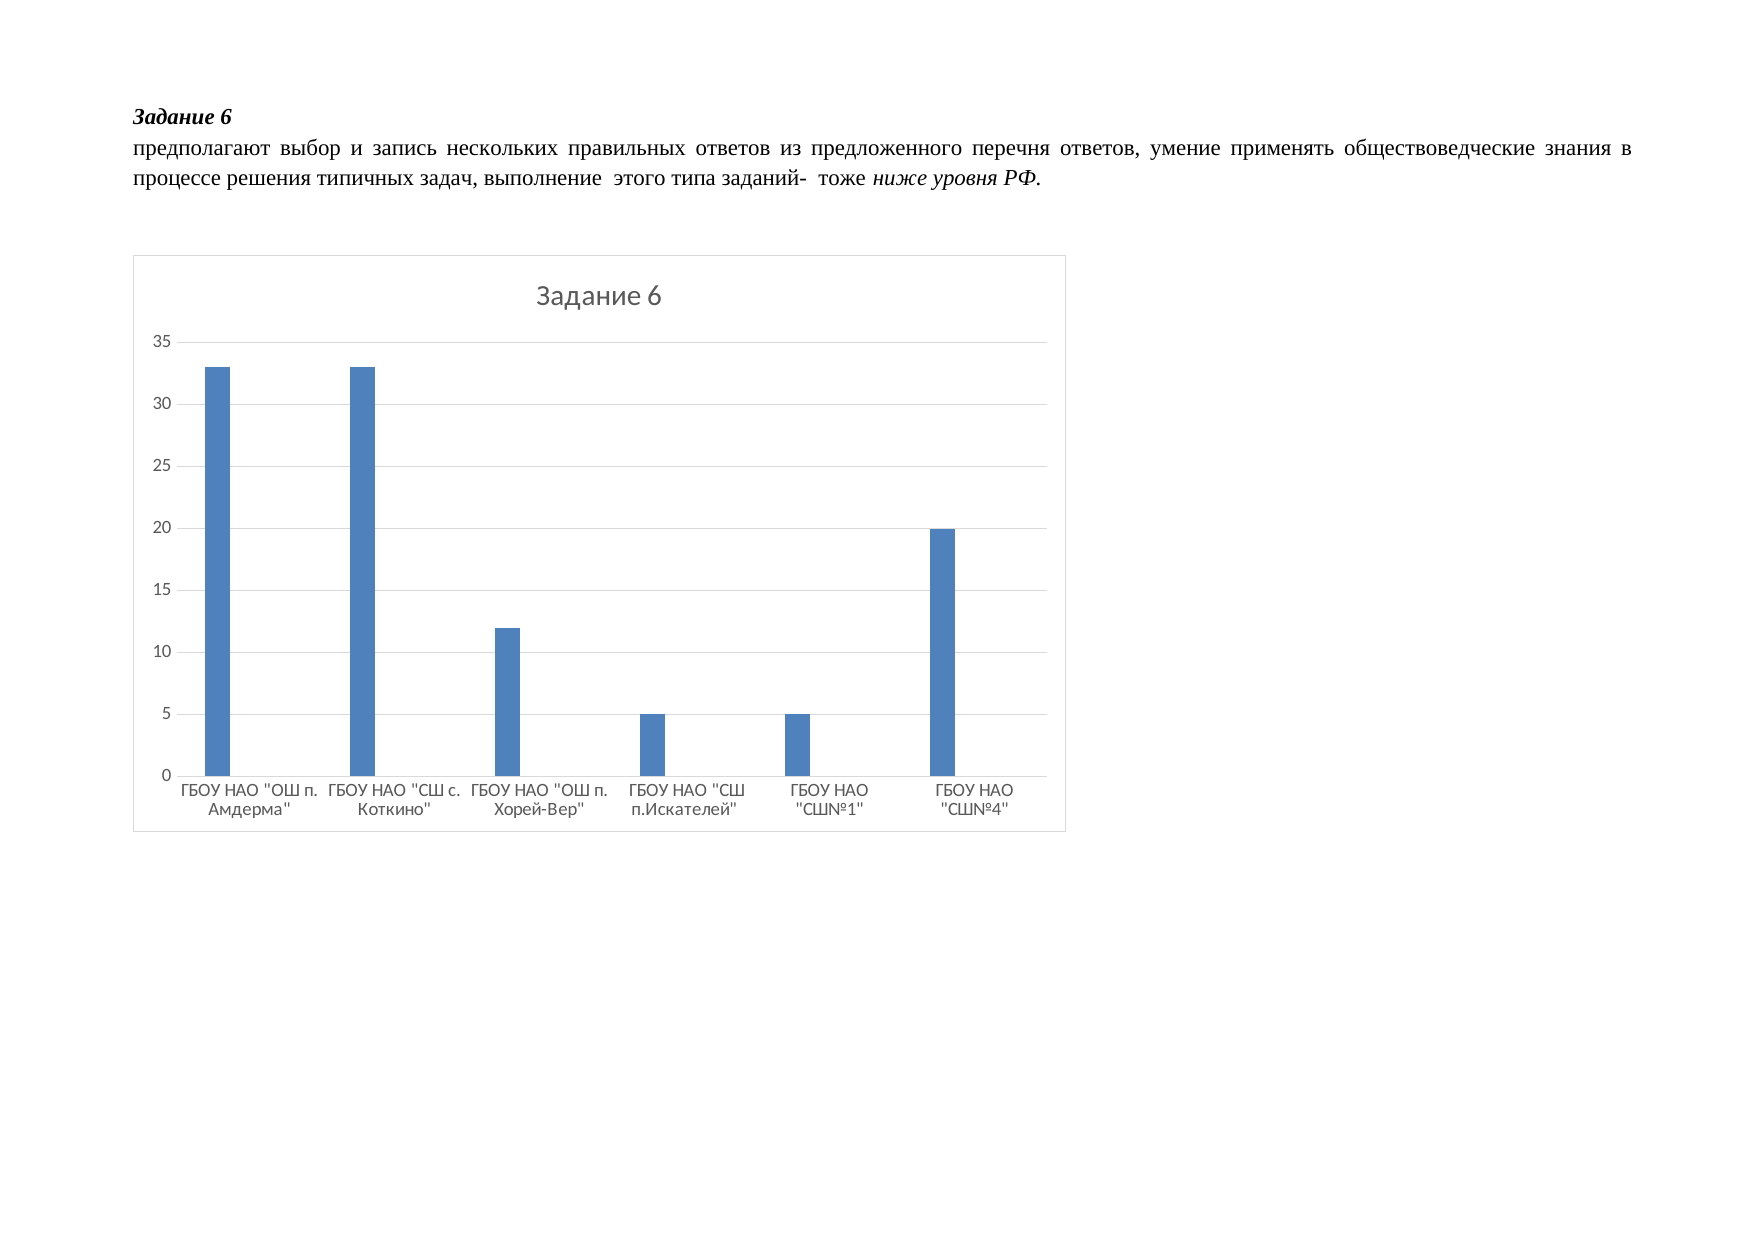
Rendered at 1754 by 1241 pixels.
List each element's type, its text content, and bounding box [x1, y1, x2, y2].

list Задание 6 [133, 103, 1636, 130]
list предполагают выбор и запись нескольких правильных ответов из предложенного перечня ответов, умение применять обществоведческие знания в процессе решения типичных задач, выполнение этого типа заданий- тоже ниже уровня РФ. [133, 134, 1636, 190]
